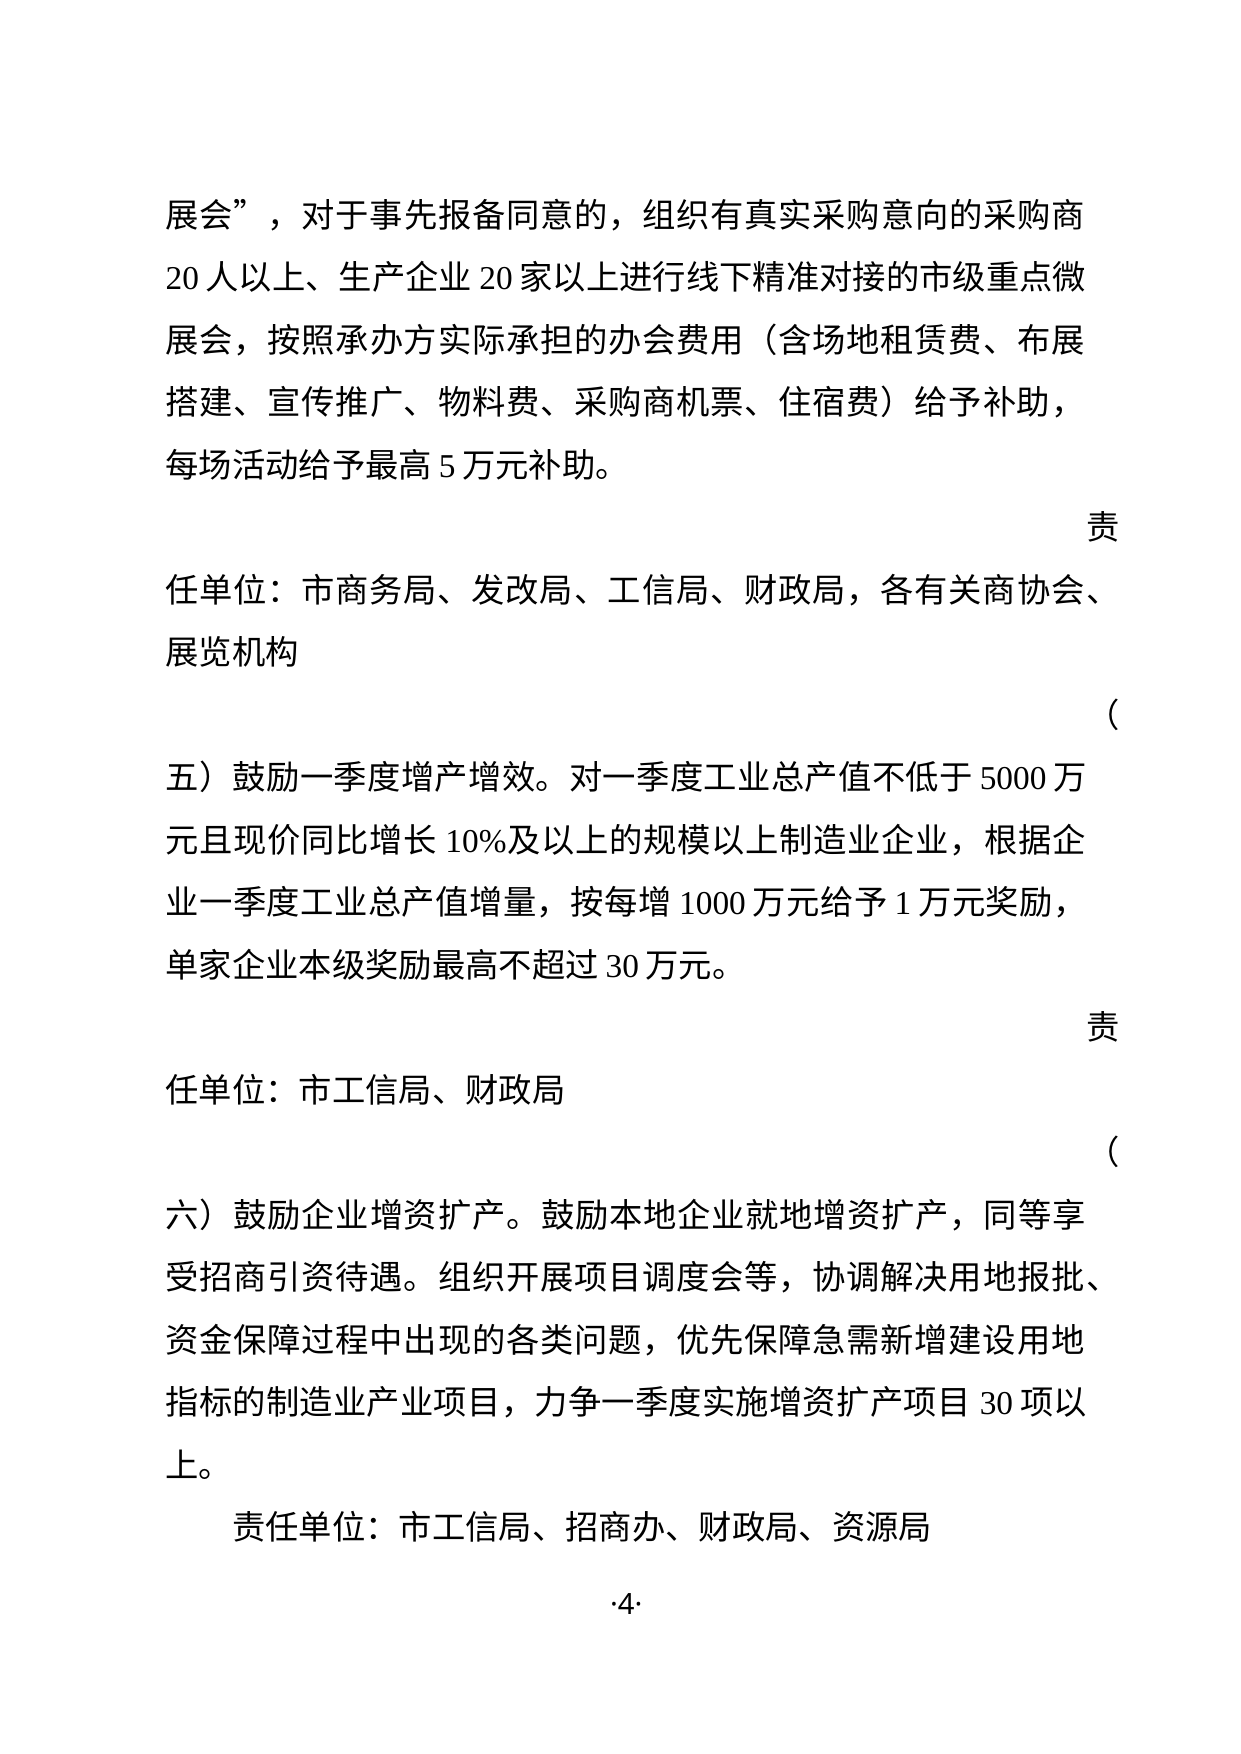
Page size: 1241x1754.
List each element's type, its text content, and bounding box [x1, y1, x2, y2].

text 责任单位：市商务局、发改局、工信局、财政局，各有关商协会、展览机构 [165, 490, 1087, 677]
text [165, 177, 1087, 490]
text （六）鼓励企业增资扩产。鼓励本地企业就地增资扩产，同等享受招商引资待遇。组织开展项目调度会等，协调解决用地报批、资金保障过程中出现的各类问题，优先保障急需新增建设用地指标的制造业产业项目，力争一季度实施增资扩产项目30项以上。 [165, 1115, 1087, 1490]
text 责任单位：市工信局、招商办、财政局、资源局 [165, 1490, 1087, 1552]
text 责任单位：市工信局、财政局 [165, 990, 1087, 1115]
text （五）鼓励一季度增产增效。对一季度工业总产值不低于5000万元且现价同比增长10%及以上的规模以上制造业企业，根据企业一季度工业总产值增量，按每增1000万元给予1万元奖励，单家企业本级奖励最高不超过30万元。 [165, 677, 1087, 990]
